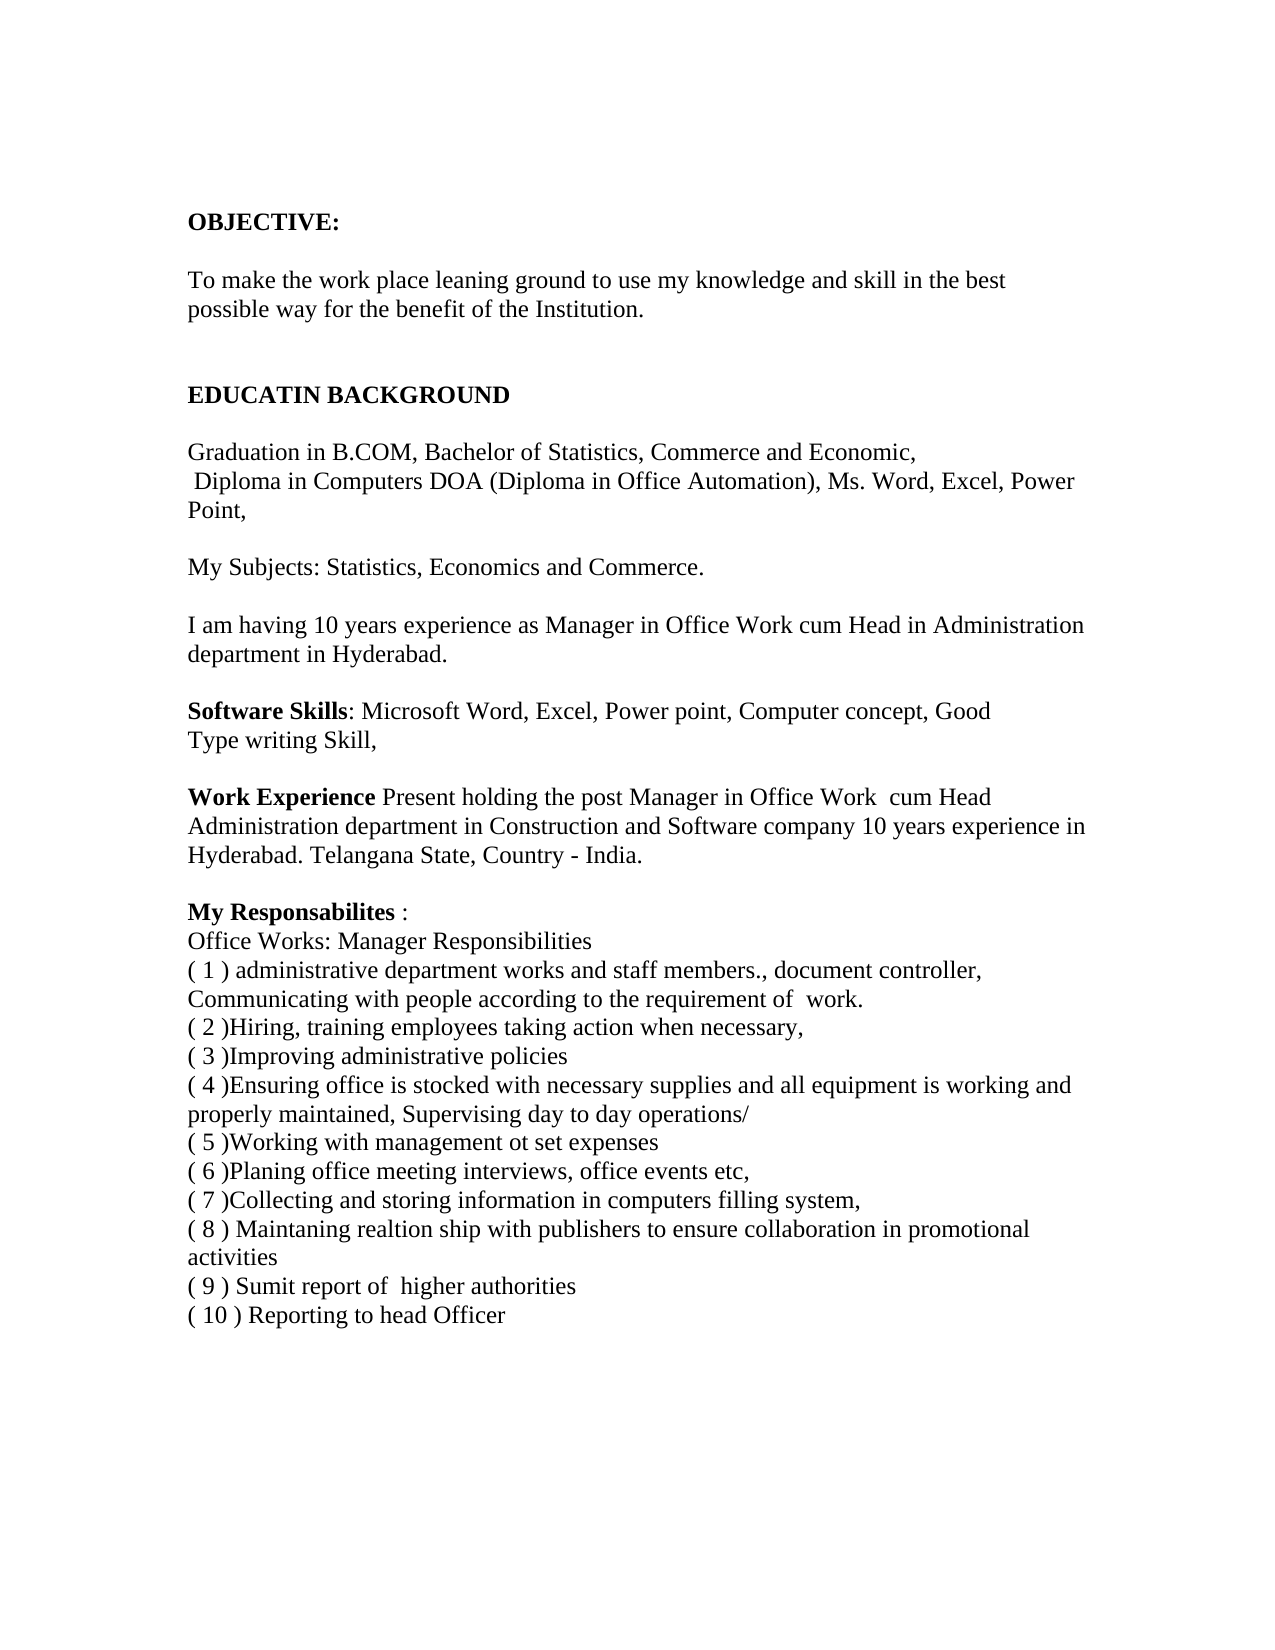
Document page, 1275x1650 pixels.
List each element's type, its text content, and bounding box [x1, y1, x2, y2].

text My Subjects: Statistics, Economics and Commerce. [187, 552, 1087, 581]
text I am having 10 years experience as Manager in Office Work cum Head in Administration department in Hyderabad. [187, 610, 1087, 667]
text OBJECTIVE: [187, 207, 1087, 236]
text ( 8 ) Maintaning realtion ship with publishers to ensure collaboration in promotional activities [187, 1214, 1087, 1271]
text ( 10 ) Reporting to head Officer [187, 1300, 1087, 1329]
text To make the work place leaning ground to use my knowledge and skill in the best possible way for the benefit of the Institution. [187, 265, 1087, 322]
text ( 6 )Planing office meeting interviews, office events etc, [187, 1156, 1087, 1185]
text ( 1 ) administrative department works and staff members., document controller, Communicating with people according to the requirement of work. [187, 955, 1087, 1012]
text ( 4 )Ensuring office is stocked with necessary supplies and all equipment is working and properly maintained, Supervising day to day operations/ [187, 1070, 1087, 1127]
text Software Skills: Microsoft Word, Excel, Power point, Computer concept, Good [187, 696, 1087, 725]
text Type writing Skill, [187, 725, 1087, 754]
text ( 3 )Improving administrative policies [187, 1041, 1087, 1070]
text Work Experience Present holding the post Manager in Office Work cum Head Administration department in Construction and Software company 10 years experience in Hyderabad. Telangana State, Country - India. [187, 782, 1087, 869]
text ( 7 )Collecting and storing information in computers filling system, [187, 1185, 1087, 1214]
text ( 9 ) Sumit report of higher authorities [187, 1271, 1087, 1300]
text ( 2 )Hiring, training employees taking action when necessary, [187, 1012, 1087, 1041]
text My Responsabilites : [187, 897, 1087, 926]
text Diploma in Computers DOA (Diploma in Office Automation), Ms. Word, Excel, Power Point, [187, 466, 1087, 524]
text EDUCATIN BACKGROUND [187, 380, 1087, 409]
text ( 5 )Working with management ot set expenses [187, 1127, 1087, 1156]
text Office Works: Manager Responsibilities [187, 926, 1087, 955]
text Graduation in B.COM, Bachelor of Statistics, Commerce and Economic, [187, 437, 1087, 466]
